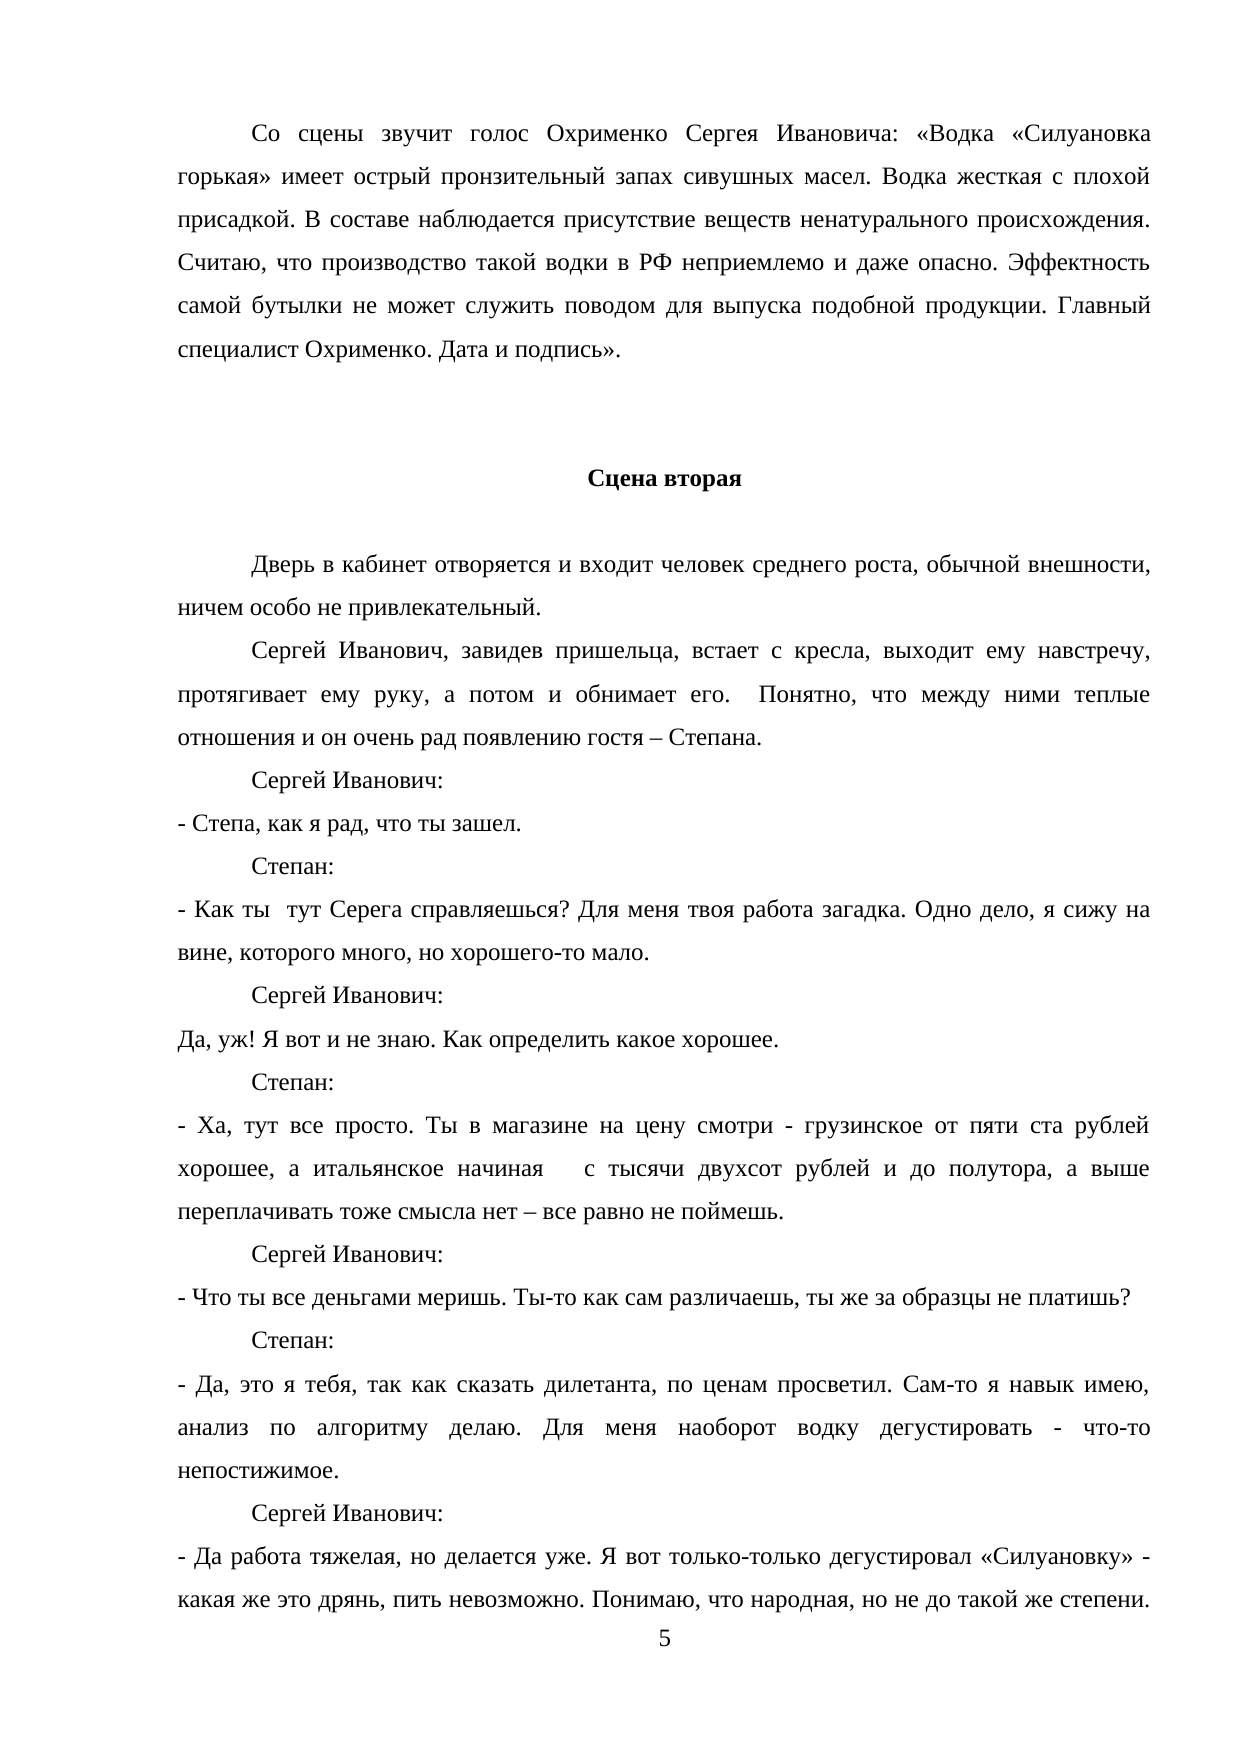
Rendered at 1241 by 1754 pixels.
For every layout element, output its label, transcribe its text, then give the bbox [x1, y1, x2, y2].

text Сергей Иванович: [177, 1498, 1152, 1527]
text Сергей Иванович: [177, 765, 1152, 794]
text - Степа, как я рад, что ты зашел. [177, 808, 1152, 837]
text Степан: [177, 851, 1152, 880]
text - Как ты тут Серега справляешься? Для меня твоя работа загадка. Одно дело, я сижу на вине, которого много, но хорошего-то мало. [177, 894, 1152, 966]
text Сергей Иванович: [177, 981, 1152, 1009]
text Степан: [177, 1067, 1152, 1096]
text Сцена вторая [177, 463, 1152, 492]
text Степан: [177, 1326, 1152, 1354]
text - Да, это я тебя, так как сказать дилетанта, по ценам просветил. Сам-то я навык имею, анализ по алгоритму делаю. Для меня наоборот водку дегустировать - что-то непостижимое. [177, 1369, 1152, 1484]
text Сергей Иванович: [177, 1239, 1152, 1268]
text Со сцены звучит голос Охрименко Сергея Ивановича: «Водка «Силуановка горькая» имеет острый пронзительный запах сивушных масел. Водка жесткая с плохой присадкой. В составе наблюдается присутствие веществ ненатурального происхождения. Считаю, что производство такой водки в РФ неприемлемо и даже опасно. Эффектность самой бутылки не может служить поводом для выпуска подобной продукции. Главный специалист Охрименко. Дата и подпись». [177, 118, 1152, 362]
text Да, уж! Я вот и не знаю. Как определить какое хорошее. [177, 1024, 1152, 1052]
text - Ха, тут все просто. Ты в магазине на цену смотри - грузинское от пяти ста рублей хорошее, а итальянское начиная с тысячи двухсот рублей и до полутора, а выше переплачивать тоже смысла нет – все равно не поймешь. [177, 1110, 1152, 1225]
text - Что ты все деньгами меришь. Ты-то как сам различаешь, ты же за образцы не платишь? [177, 1282, 1152, 1311]
text Дверь в кабинет отворяется и входит человек среднего роста, обычной внешности, ничем особо не привлекательный. [177, 549, 1152, 621]
text Сергей Иванович, завидев пришельца, встает с кресла, выходит ему навстречу, протягивает ему руку, а потом и обнимает его. Понятно, что между ними теплые отношения и он очень рад появлению гостя – Степана. [177, 636, 1152, 751]
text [177, 1541, 1152, 1613]
